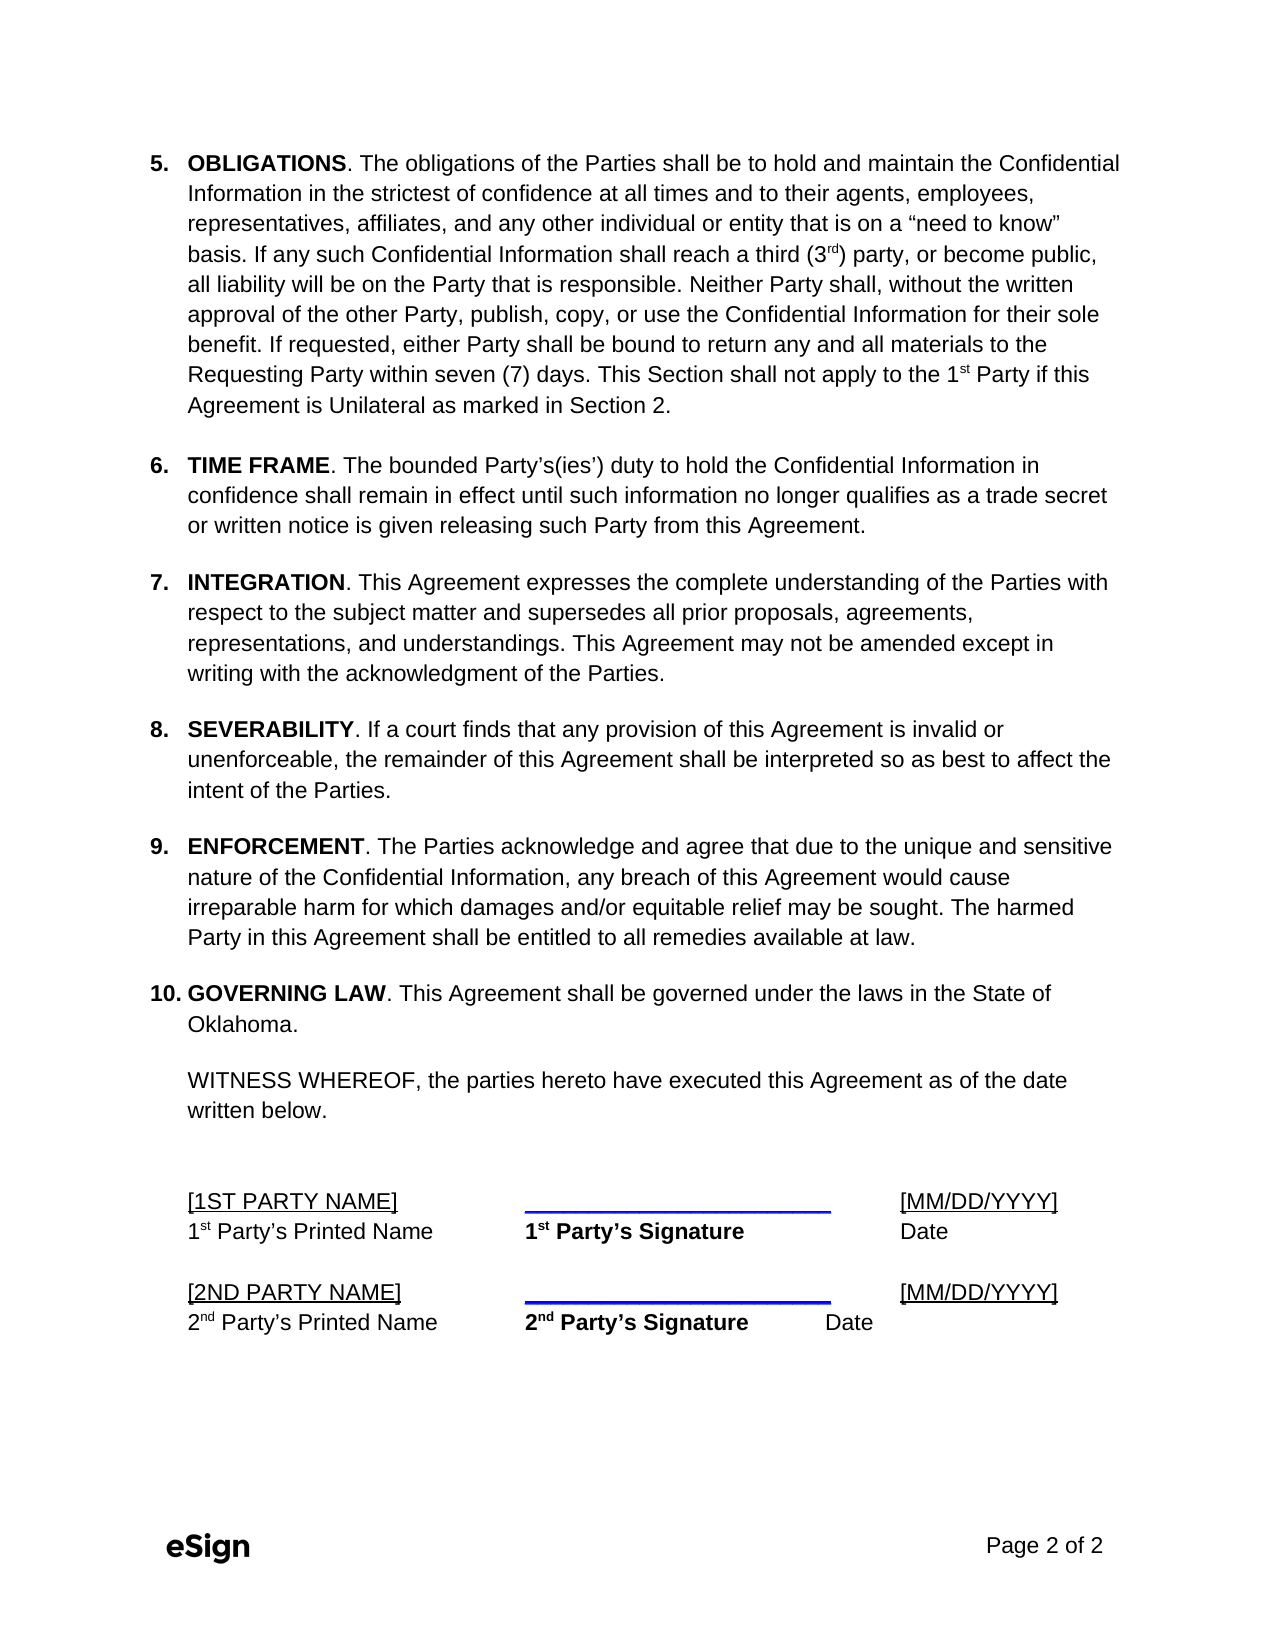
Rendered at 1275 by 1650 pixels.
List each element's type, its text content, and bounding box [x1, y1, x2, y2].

list INTEGRATION. This Agreement expresses the complete understanding of the Parties with respect to the subject matter and supersedes all prior proposals, agreements, representations, and understandings. This Agreement may not be amended except in writing with the acknowledgment of the Parties. [150, 569, 1125, 686]
list WITNESS WHEREOF, the parties hereto have executed this Agreement as of the date written below. [187, 1067, 1125, 1124]
list ENFORCEMENT. The Parties acknowledge and agree that due to the unique and sensitive nature of the Confidential Information, any breach of this Agreement would cause irreparable harm for which damages and/or equitable relief may be sought. The harmed Party in this Agreement shall be entitled to all remedies available at law. [150, 833, 1125, 950]
list 1st Party’s Printed Name 1st Party’s Signature Date [187, 1218, 1125, 1244]
list [2ND PARTY NAME] ________________________ [MM/DD/YYYY] [187, 1279, 1125, 1305]
list GOVERNING LAW. This Agreement shall be governed under the laws in the State of Oklahoma. [150, 980, 1125, 1037]
list TIME FRAME. The bounded Party’s(ies’) duty to hold the Confidential Information in confidence shall remain in effect until such information no longer qualifies as a trade secret or written notice is given releasing such Party from this Agreement. [150, 452, 1125, 539]
list OBLIGATIONS. The obligations of the Parties shall be to hold and maintain the Confidential Information in the strictest of confidence at all times and to their agents, employees, representatives, affiliates, and any other individual or entity that is on a “need to know” basis. If any such Confidential Information shall reach a third (3rd) party, or become public, all liability will be on the Party that is responsible. Neither Party shall, without the written approval of the other Party, publish, copy, or use the Confidential Information for their sole benefit. If requested, either Party shall be bound to return any and all materials to the Requesting Party within seven (7) days. This Section shall not apply to the 1st Party if this Agreement is Unilateral as marked in Section 2. [150, 150, 1125, 418]
list SEVERABILITY. If a court finds that any provision of this Agreement is invalid or unenforceable, the remainder of this Agreement shall be interpreted so as best to affect the intent of the Parties. [150, 716, 1125, 803]
list 2nd Party’s Printed Name 2nd Party’s Signature Date [187, 1309, 1125, 1335]
list [1ST PARTY NAME] ________________________ [MM/DD/YYYY] [187, 1188, 1125, 1214]
picture [150, 1518, 269, 1575]
